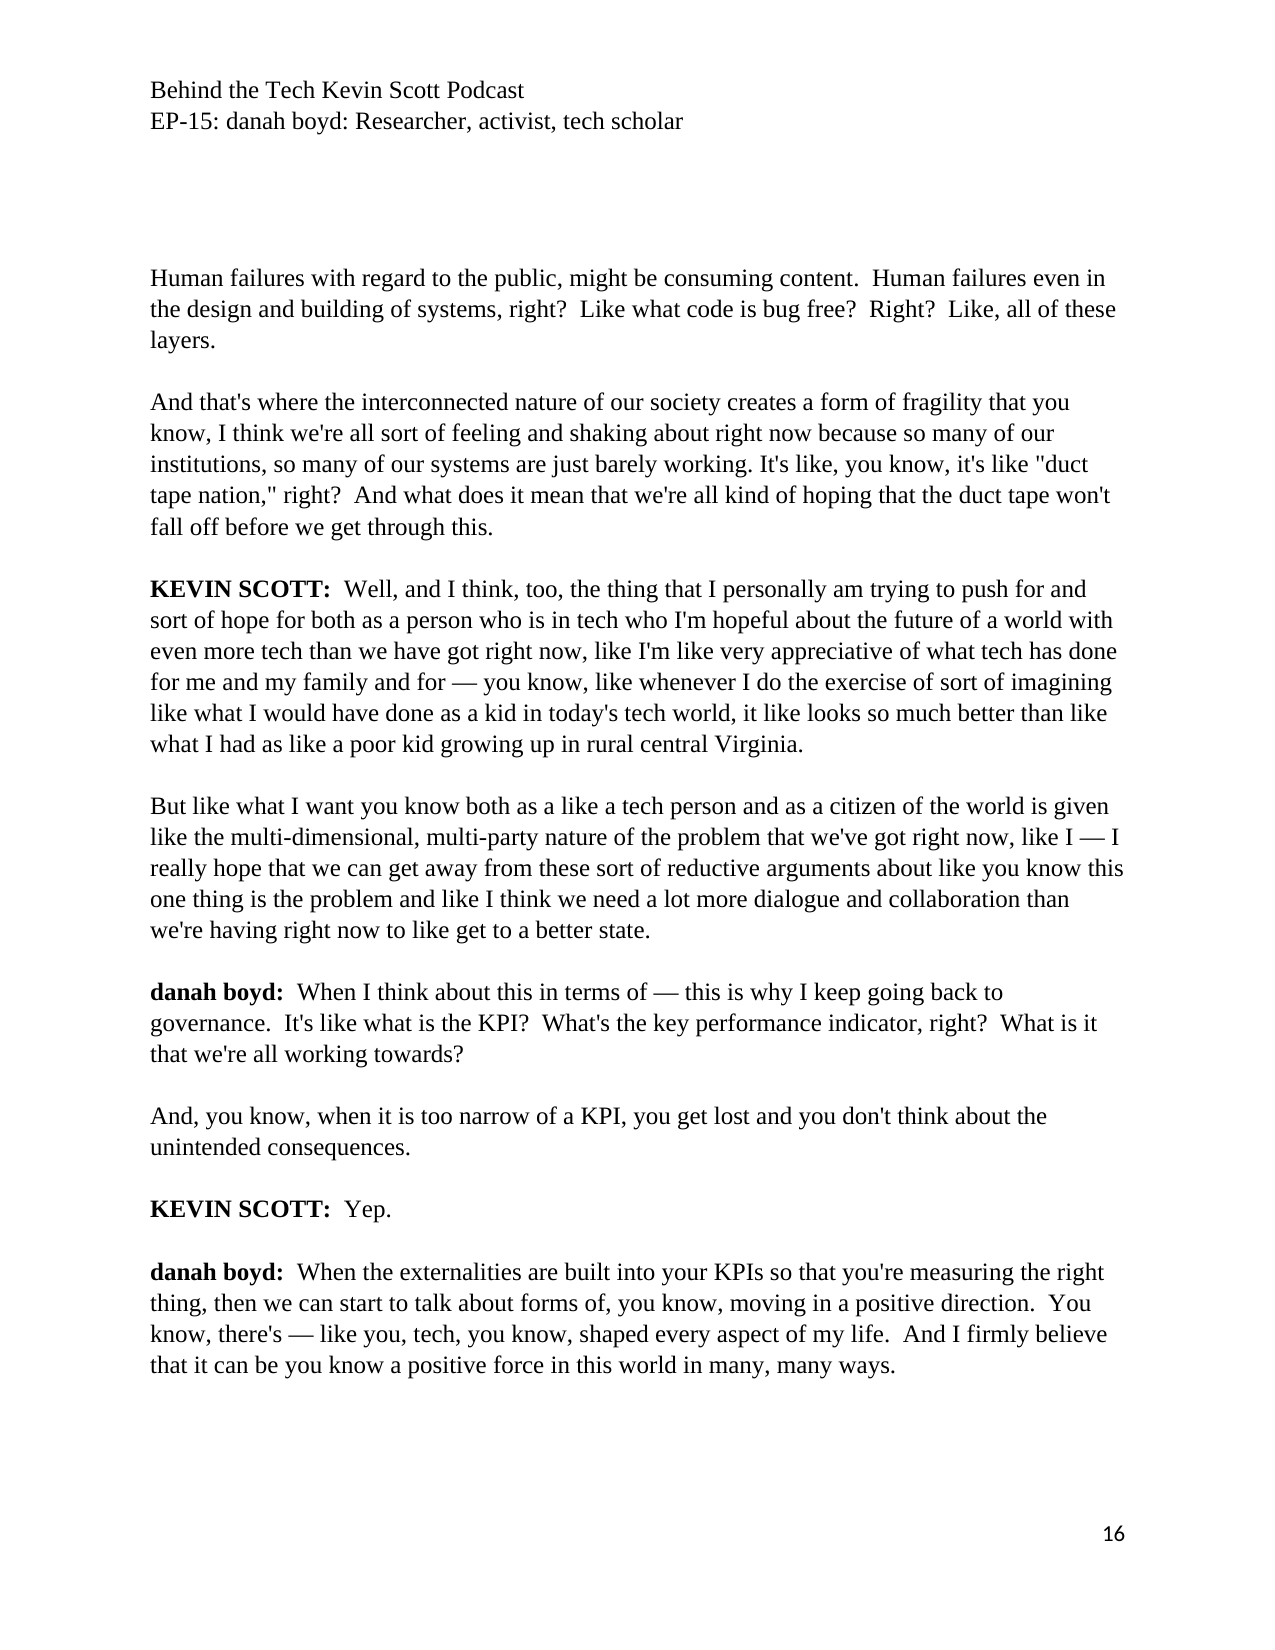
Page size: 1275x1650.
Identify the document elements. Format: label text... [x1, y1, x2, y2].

text danah boyd: When I think about this in terms of — this is why I keep going back to governance. It's like what is the KPI? What's the key performance indicator, right? What is it that we're all working towards? [150, 977, 1125, 1068]
text But like what I want you know both as a like a tech person and as a citizen of the world is given like the multi-dimensional, multi-party nature of the problem that we've got right now, like I — I really hope that we can get away from these sort of reductive arguments about like you know this one thing is the problem and like I think we need a lot more dialogue and collaboration than we're having right now to like get to a better state. [150, 791, 1125, 944]
text Human failures with regard to the public, might be consuming content. Human failures even in the design and building of systems, right? Like what code is bug free? Right? Like, all of these layers. [150, 263, 1125, 354]
text KEVIN SCOTT: Yep. [150, 1194, 1125, 1223]
text danah boyd: When the externalities are built into your KPIs so that you're measuring the right thing, then we can start to talk about forms of, you know, moving in a positive direction. You know, there's — like you, tech, you know, shaped every aspect of my life. And I firmly believe that it can be you know a positive force in this world in many, many ways. [150, 1257, 1125, 1378]
text And that's where the interconnected nature of our society creates a form of fragility that you know, I think we're all sort of feeling and shaking about right now because so many of our institutions, so many of our systems are just barely working. It's like, you know, it's like "duct tape nation," right? And what does it mean that we're all kind of hoping that the duct tape won't fall off before we get through this. [150, 387, 1125, 540]
text And, you know, when it is too narrow of a KPI, you get lost and you don't think about the unintended consequences. [150, 1101, 1125, 1161]
text KEVIN SCOTT: Well, and I think, too, the thing that I personally am trying to push for and sort of hope for both as a person who is in tech who I'm hopeful about the future of a world with even more tech than we have got right now, like I'm like very appreciative of what tech has done for me and my family and for — you know, like whenever I do the exercise of sort of imagining like what I would have done as a kid in today's tech world, it like looks so much better than like what I had as like a poor kid growing up in rural central Virginia. [150, 574, 1125, 758]
